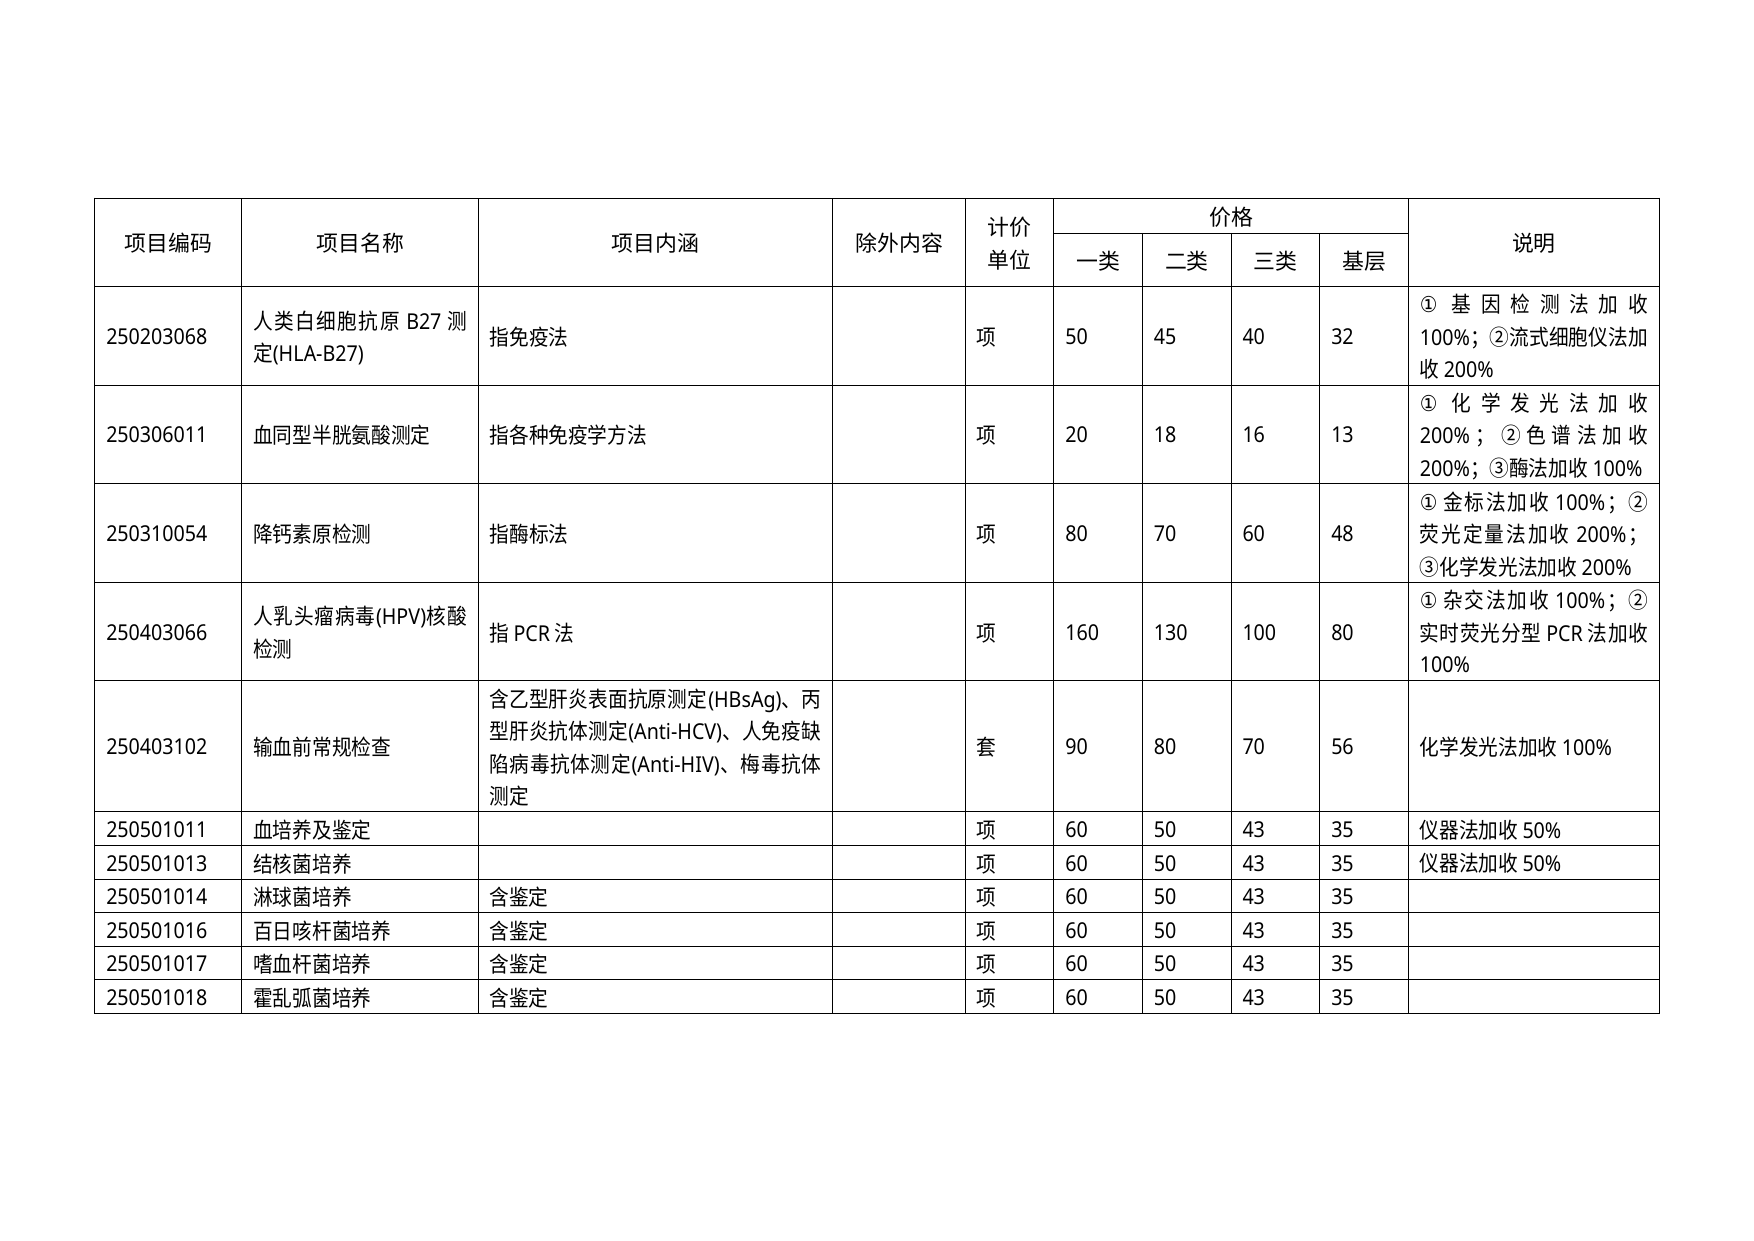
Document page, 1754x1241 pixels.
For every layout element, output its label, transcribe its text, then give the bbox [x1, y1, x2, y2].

table_cell ①化学发光法加收200%；②色谱法加收200%；③酶法加收100% [1409, 386, 1659, 483]
table_cell 80 [1143, 681, 1231, 811]
table_cell [833, 980, 965, 1013]
table_cell [1409, 980, 1659, 1013]
table_header 价格 [1054, 199, 1408, 233]
table_cell [1409, 947, 1659, 979]
table_cell 100 [1232, 583, 1319, 680]
table_cell [833, 484, 965, 582]
table_cell 基层 [1320, 234, 1408, 286]
table_cell 160 [1054, 583, 1142, 680]
table_cell ①基因检测法加收100%；②流式细胞仪法加收200% [1409, 287, 1659, 384]
table_cell 250501018 [95, 980, 241, 1013]
table_cell 16 [1232, 386, 1319, 483]
table_cell 60 [1232, 484, 1319, 582]
table_cell 35 [1320, 880, 1408, 912]
table_header 项目编码 [95, 199, 241, 286]
table_header 计价 单位 [966, 199, 1053, 286]
table_cell 43 [1232, 880, 1319, 912]
table_cell 80 [1054, 484, 1142, 582]
table_cell 45 [1143, 287, 1231, 384]
table_cell 35 [1320, 947, 1408, 979]
table_cell [479, 846, 832, 879]
table_cell [833, 583, 965, 680]
table_cell 化学发光法加收100% [1409, 681, 1659, 811]
table_cell 250501016 [95, 913, 241, 946]
table_cell 50 [1143, 846, 1231, 879]
table_cell 50 [1143, 812, 1231, 845]
table_cell 43 [1232, 913, 1319, 946]
table_cell 项 [966, 846, 1053, 879]
table_cell ①金标法加收100%；②荧光定量法加收200%；③化学发光法加收200% [1409, 484, 1659, 582]
table_cell 嗜血杆菌培养 [242, 947, 478, 979]
table_cell 仪器法加收50% [1409, 812, 1659, 845]
table_cell 含鉴定 [479, 880, 832, 912]
table_cell 指酶标法 [479, 484, 832, 582]
table_cell [833, 287, 965, 384]
table_cell 56 [1320, 681, 1408, 811]
table_cell [833, 880, 965, 912]
table_cell 项 [966, 386, 1053, 483]
table_cell [833, 681, 965, 811]
table_cell 35 [1320, 812, 1408, 845]
table_cell 80 [1320, 583, 1408, 680]
table_header 除外内容 [833, 199, 965, 286]
table_cell 70 [1232, 681, 1319, 811]
table_cell ①杂交法加收100%；②实时荧光分型PCR法加收100% [1409, 583, 1659, 680]
table_cell 43 [1232, 980, 1319, 1013]
table_cell 70 [1143, 484, 1231, 582]
table_cell 仪器法加收50% [1409, 846, 1659, 879]
table_cell 含鉴定 [479, 947, 832, 979]
table_cell 60 [1054, 812, 1142, 845]
table_cell [833, 947, 965, 979]
table_cell 90 [1054, 681, 1142, 811]
table_header 项目名称 [242, 199, 478, 286]
table_cell [479, 812, 832, 845]
table_cell [833, 812, 965, 845]
table_cell 250403066 [95, 583, 241, 680]
table_cell 35 [1320, 980, 1408, 1013]
table_cell [833, 386, 965, 483]
table_cell 含鉴定 [479, 980, 832, 1013]
table_cell 项 [966, 583, 1053, 680]
table_cell [833, 846, 965, 879]
table_cell 50 [1143, 880, 1231, 912]
table_cell 60 [1054, 846, 1142, 879]
table_cell 项 [966, 287, 1053, 384]
table_cell 32 [1320, 287, 1408, 384]
table_cell 指PCR法 [479, 583, 832, 680]
table_cell [833, 913, 965, 946]
table_cell 250403102 [95, 681, 241, 811]
table_cell 130 [1143, 583, 1231, 680]
table_cell 43 [1232, 947, 1319, 979]
table_cell 结核菌培养 [242, 846, 478, 879]
table_cell 60 [1054, 947, 1142, 979]
table_cell 项 [966, 880, 1053, 912]
table_cell [1409, 913, 1659, 946]
table_cell 35 [1320, 846, 1408, 879]
table_cell 250501013 [95, 846, 241, 879]
table_cell 二类 [1143, 234, 1231, 286]
table_cell 输血前常规检查 [242, 681, 478, 811]
table_cell 三类 [1232, 234, 1319, 286]
table_cell 项 [966, 812, 1053, 845]
table_cell 250310054 [95, 484, 241, 582]
table_cell 35 [1320, 913, 1408, 946]
table_cell 250501011 [95, 812, 241, 845]
table_cell 20 [1054, 386, 1142, 483]
table_cell 血培养及鉴定 [242, 812, 478, 845]
table_cell 含鉴定 [479, 913, 832, 946]
table_cell 降钙素原检测 [242, 484, 478, 582]
table_cell 人乳头瘤病毒(HPV)核酸检测 [242, 583, 478, 680]
table_cell 50 [1143, 913, 1231, 946]
table_cell 淋球菌培养 [242, 880, 478, 912]
table_cell 项 [966, 947, 1053, 979]
table_cell 40 [1232, 287, 1319, 384]
table_cell [1409, 880, 1659, 912]
table_cell 霍乱弧菌培养 [242, 980, 478, 1013]
table_cell 250501014 [95, 880, 241, 912]
table_cell 百日咳杆菌培养 [242, 913, 478, 946]
table_cell 含乙型肝炎表面抗原测定(HBsAg)、丙型肝炎抗体测定(Anti-HCV)、人免疫缺陷病毒抗体测定(Anti-HIV)、梅毒抗体测定 [479, 681, 832, 811]
table_cell 指免疫法 [479, 287, 832, 384]
table_cell 人类白细胞抗原B27测定(HLA-B27) [242, 287, 478, 384]
table_cell 250501017 [95, 947, 241, 979]
table_cell 48 [1320, 484, 1408, 582]
table_cell 250306011 [95, 386, 241, 483]
table_cell 60 [1054, 913, 1142, 946]
table_cell 18 [1143, 386, 1231, 483]
table_cell 50 [1143, 980, 1231, 1013]
table_cell 13 [1320, 386, 1408, 483]
table_cell 43 [1232, 812, 1319, 845]
table_cell 50 [1143, 947, 1231, 979]
table_cell 项 [966, 913, 1053, 946]
table_cell 套 [966, 681, 1053, 811]
table_header 说明 [1409, 199, 1659, 286]
table_header 项目内涵 [479, 199, 832, 286]
table_cell 43 [1232, 846, 1319, 879]
table_cell 50 [1054, 287, 1142, 384]
table_cell 250203068 [95, 287, 241, 384]
table_cell 60 [1054, 980, 1142, 1013]
table_cell 项 [966, 484, 1053, 582]
table_cell 血同型半胱氨酸测定 [242, 386, 478, 483]
table_cell 项 [966, 980, 1053, 1013]
table_cell 一类 [1054, 234, 1142, 286]
table_cell 指各种免疫学方法 [479, 386, 832, 483]
table_cell 60 [1054, 880, 1142, 912]
